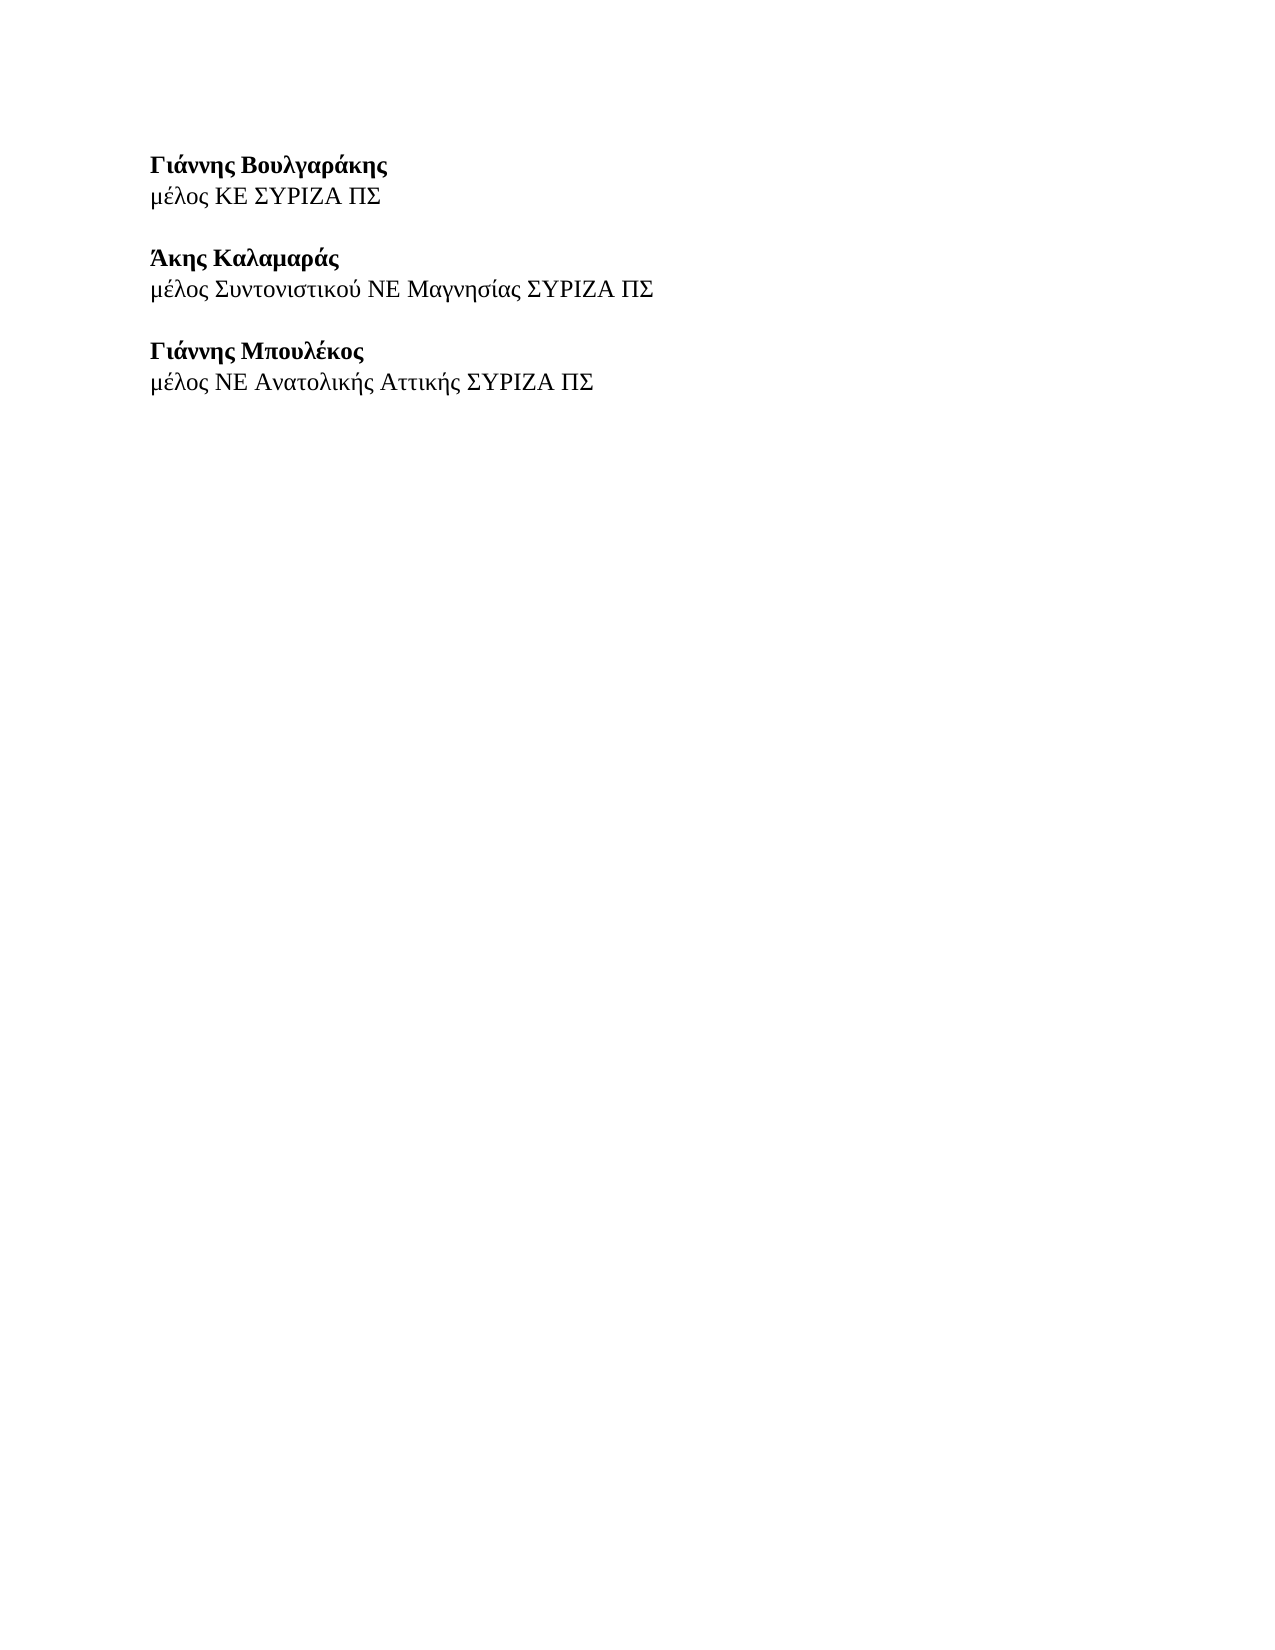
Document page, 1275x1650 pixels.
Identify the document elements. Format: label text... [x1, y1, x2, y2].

text Άκης Καλαμαράς [150, 243, 1125, 272]
text μέλος Συντονιστικού ΝΕ Μαγνησίας ΣΥΡΙΖΑ ΠΣ [150, 274, 1125, 303]
text μέλος ΚΕ ΣΥΡΙΖΑ ΠΣ [150, 181, 1125, 210]
text Γιάννης Μπουλέκος [150, 336, 1125, 365]
text μέλος ΝΕ Ανατολικής Αττικής ΣΥΡΙΖΑ ΠΣ [150, 367, 1125, 396]
text Γιάννης Βουλγαράκης [150, 150, 1125, 179]
